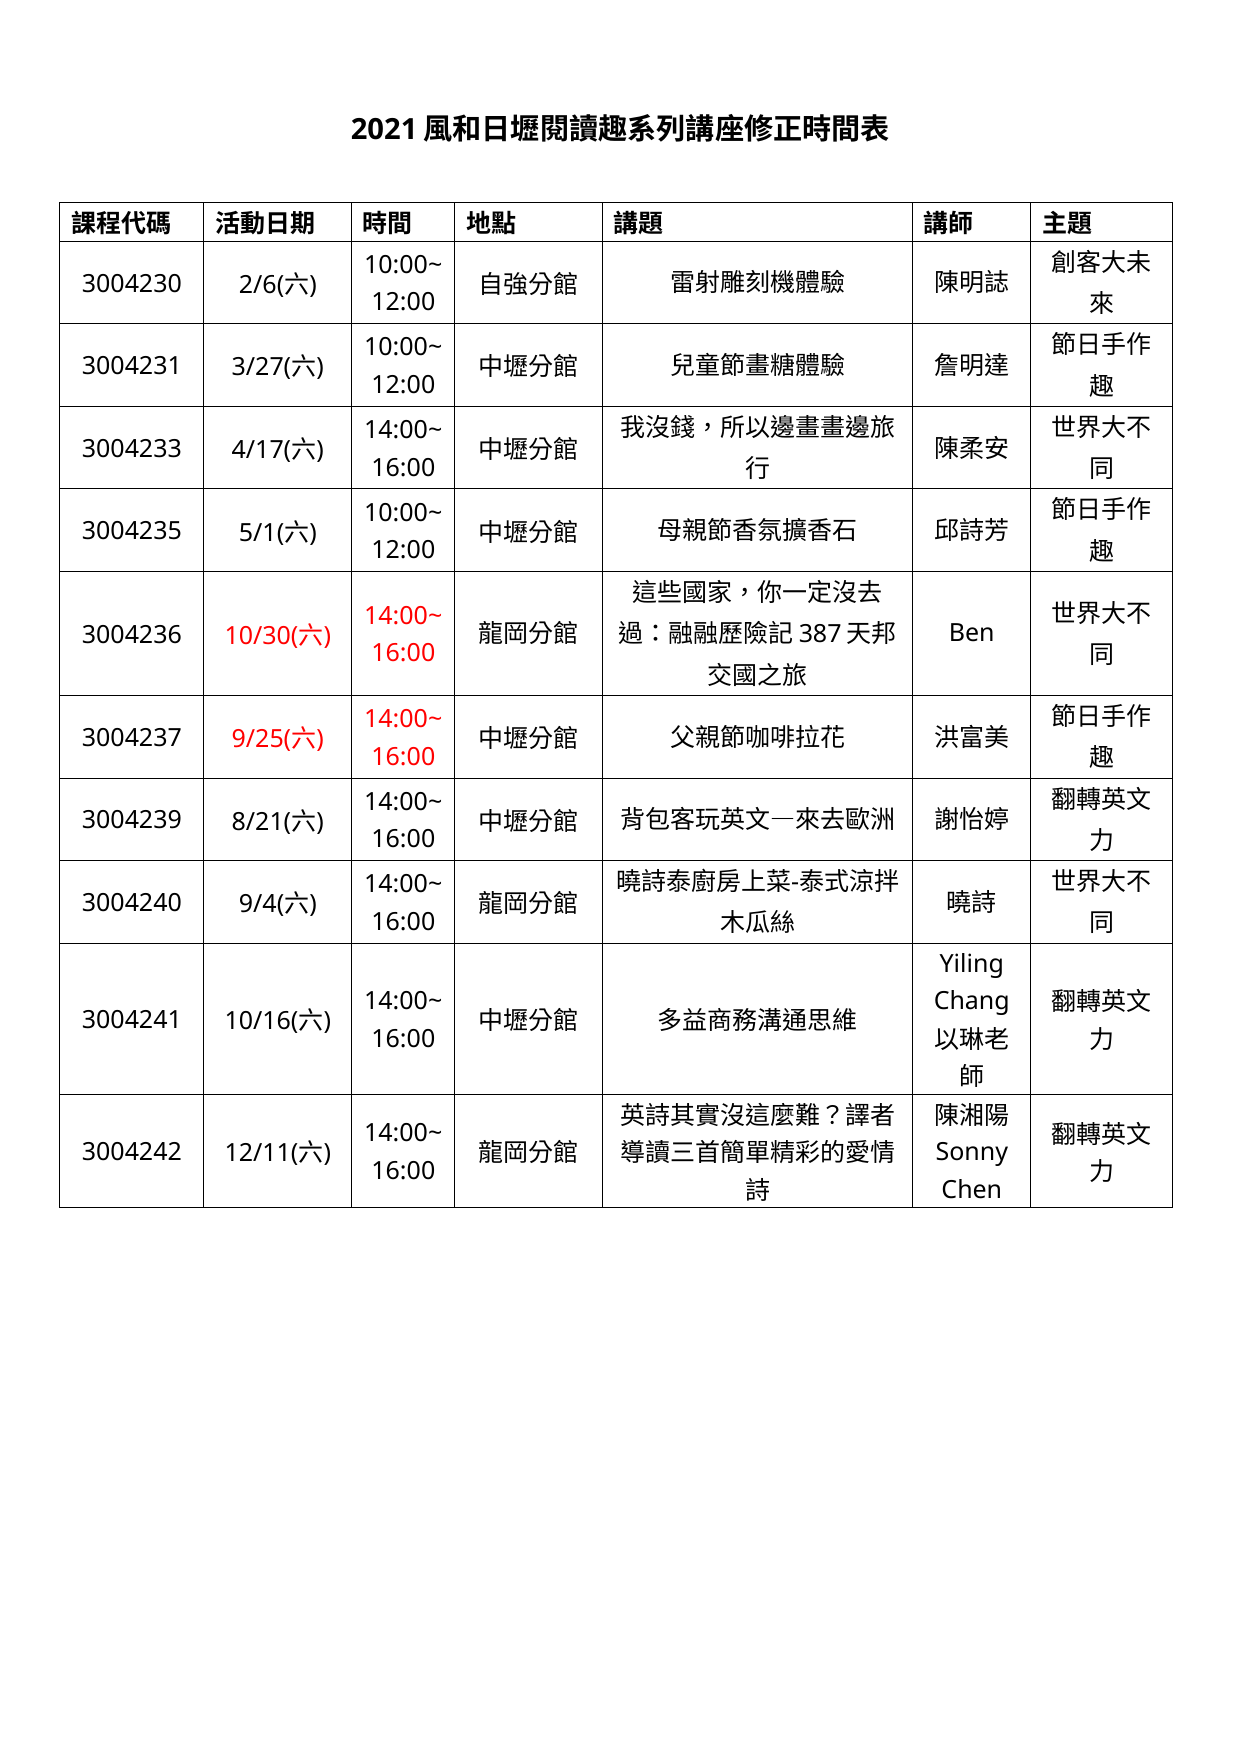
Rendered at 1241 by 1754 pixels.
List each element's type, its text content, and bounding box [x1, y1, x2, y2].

table_cell 英詩其實沒這麼難？譯者導讀三首簡單精彩的愛情詩 [603, 1095, 912, 1207]
table_cell 3004242 [60, 1095, 203, 1207]
table_cell 龍岡分館 [455, 861, 602, 943]
table_cell 14:00~16:00 [352, 572, 454, 695]
table_cell 3/27(六) [204, 324, 351, 406]
table_header 講題 [603, 203, 912, 241]
table_header 活動日期 [204, 203, 351, 241]
table_cell 3004235 [60, 489, 203, 571]
table_cell 8/21(六) [204, 779, 351, 860]
table_cell 節日手作趣 [1031, 696, 1172, 777]
table_cell 10:00~12:00 [352, 242, 454, 323]
table_cell 這些國家，你一定沒去過：融融歷險記387天邦交國之旅 [603, 572, 912, 695]
table_cell 14:00~16:00 [352, 779, 454, 860]
table_cell 14:00~16:00 [352, 1095, 454, 1207]
table_cell 翻轉英文力 [1031, 944, 1172, 1094]
text 2021風和日壢閱讀趣系列講座修正時間表 [59, 89, 1181, 164]
table_cell 自強分館 [455, 242, 602, 323]
table_cell 翻轉英文力 [1031, 779, 1172, 860]
table_cell 世界大不同 [1031, 861, 1172, 943]
table_cell 14:00~16:00 [352, 407, 454, 488]
table_cell 雷射雕刻機體驗 [603, 242, 912, 323]
table_cell 世界大不同 [1031, 407, 1172, 488]
table_cell 陳湘陽 Sonny Chen [913, 1095, 1030, 1207]
table_cell 母親節香氛擴香石 [603, 489, 912, 571]
table_cell 5/1(六) [204, 489, 351, 571]
table_header 時間 [352, 203, 454, 241]
table_cell 中壢分館 [455, 407, 602, 488]
table_cell 3004237 [60, 696, 203, 777]
table_cell 曉詩泰廚房上菜-泰式涼拌木瓜絲 [603, 861, 912, 943]
table_cell 洪富美 [913, 696, 1030, 777]
table_cell 父親節咖啡拉花 [603, 696, 912, 777]
table_cell 10/16(六) [204, 944, 351, 1094]
table_header 課程代碼 [60, 203, 203, 241]
table_cell 中壢分館 [455, 696, 602, 777]
table_cell 3004231 [60, 324, 203, 406]
table_cell 多益商務溝通思維 [603, 944, 912, 1094]
table_cell Yiling Chang 以琳老師 [913, 944, 1030, 1094]
table_cell 世界大不同 [1031, 572, 1172, 695]
table_cell 中壢分館 [455, 324, 602, 406]
table_header 講師 [913, 203, 1030, 241]
table_cell 陳柔安 [913, 407, 1030, 488]
table_cell Ben [913, 572, 1030, 695]
table_header 地點 [455, 203, 602, 241]
table_cell 我沒錢，所以邊畫畫邊旅行 [603, 407, 912, 488]
table_cell 10/30(六) [204, 572, 351, 695]
table_cell 3004233 [60, 407, 203, 488]
table_cell 曉詩 [913, 861, 1030, 943]
table_cell 背包客玩英文—來去歐洲 [603, 779, 912, 860]
table_cell 2/6(六) [204, 242, 351, 323]
table_cell 12/11(六) [204, 1095, 351, 1207]
table_cell 3004236 [60, 572, 203, 695]
table_cell 3004230 [60, 242, 203, 323]
table_cell 中壢分館 [455, 489, 602, 571]
table_cell 中壢分館 [455, 944, 602, 1094]
table_cell 龍岡分館 [455, 572, 602, 695]
table_cell 3004240 [60, 861, 203, 943]
table_cell 4/17(六) [204, 407, 351, 488]
table_header 主題 [1031, 203, 1172, 241]
table_cell 14:00~16:00 [352, 696, 454, 777]
table_cell 謝怡婷 [913, 779, 1030, 860]
table_cell 節日手作趣 [1031, 324, 1172, 406]
table_cell 創客大未來 [1031, 242, 1172, 323]
table_cell 9/4(六) [204, 861, 351, 943]
table_cell 14:00~16:00 [352, 861, 454, 943]
table_cell 10:00~12:00 [352, 324, 454, 406]
table_cell 陳明誌 [913, 242, 1030, 323]
table_cell 邱詩芳 [913, 489, 1030, 571]
table_cell 節日手作趣 [1031, 489, 1172, 571]
table_cell 中壢分館 [455, 779, 602, 860]
table_cell 3004241 [60, 944, 203, 1094]
table_cell 9/25(六) [204, 696, 351, 777]
table_cell 3004239 [60, 779, 203, 860]
table_cell 詹明達 [913, 324, 1030, 406]
table_cell 翻轉英文力 [1031, 1095, 1172, 1207]
table_cell 10:00~12:00 [352, 489, 454, 571]
table_cell 兒童節畫糖體驗 [603, 324, 912, 406]
table_cell 龍岡分館 [455, 1095, 602, 1207]
table_cell 14:00~16:00 [352, 944, 454, 1094]
